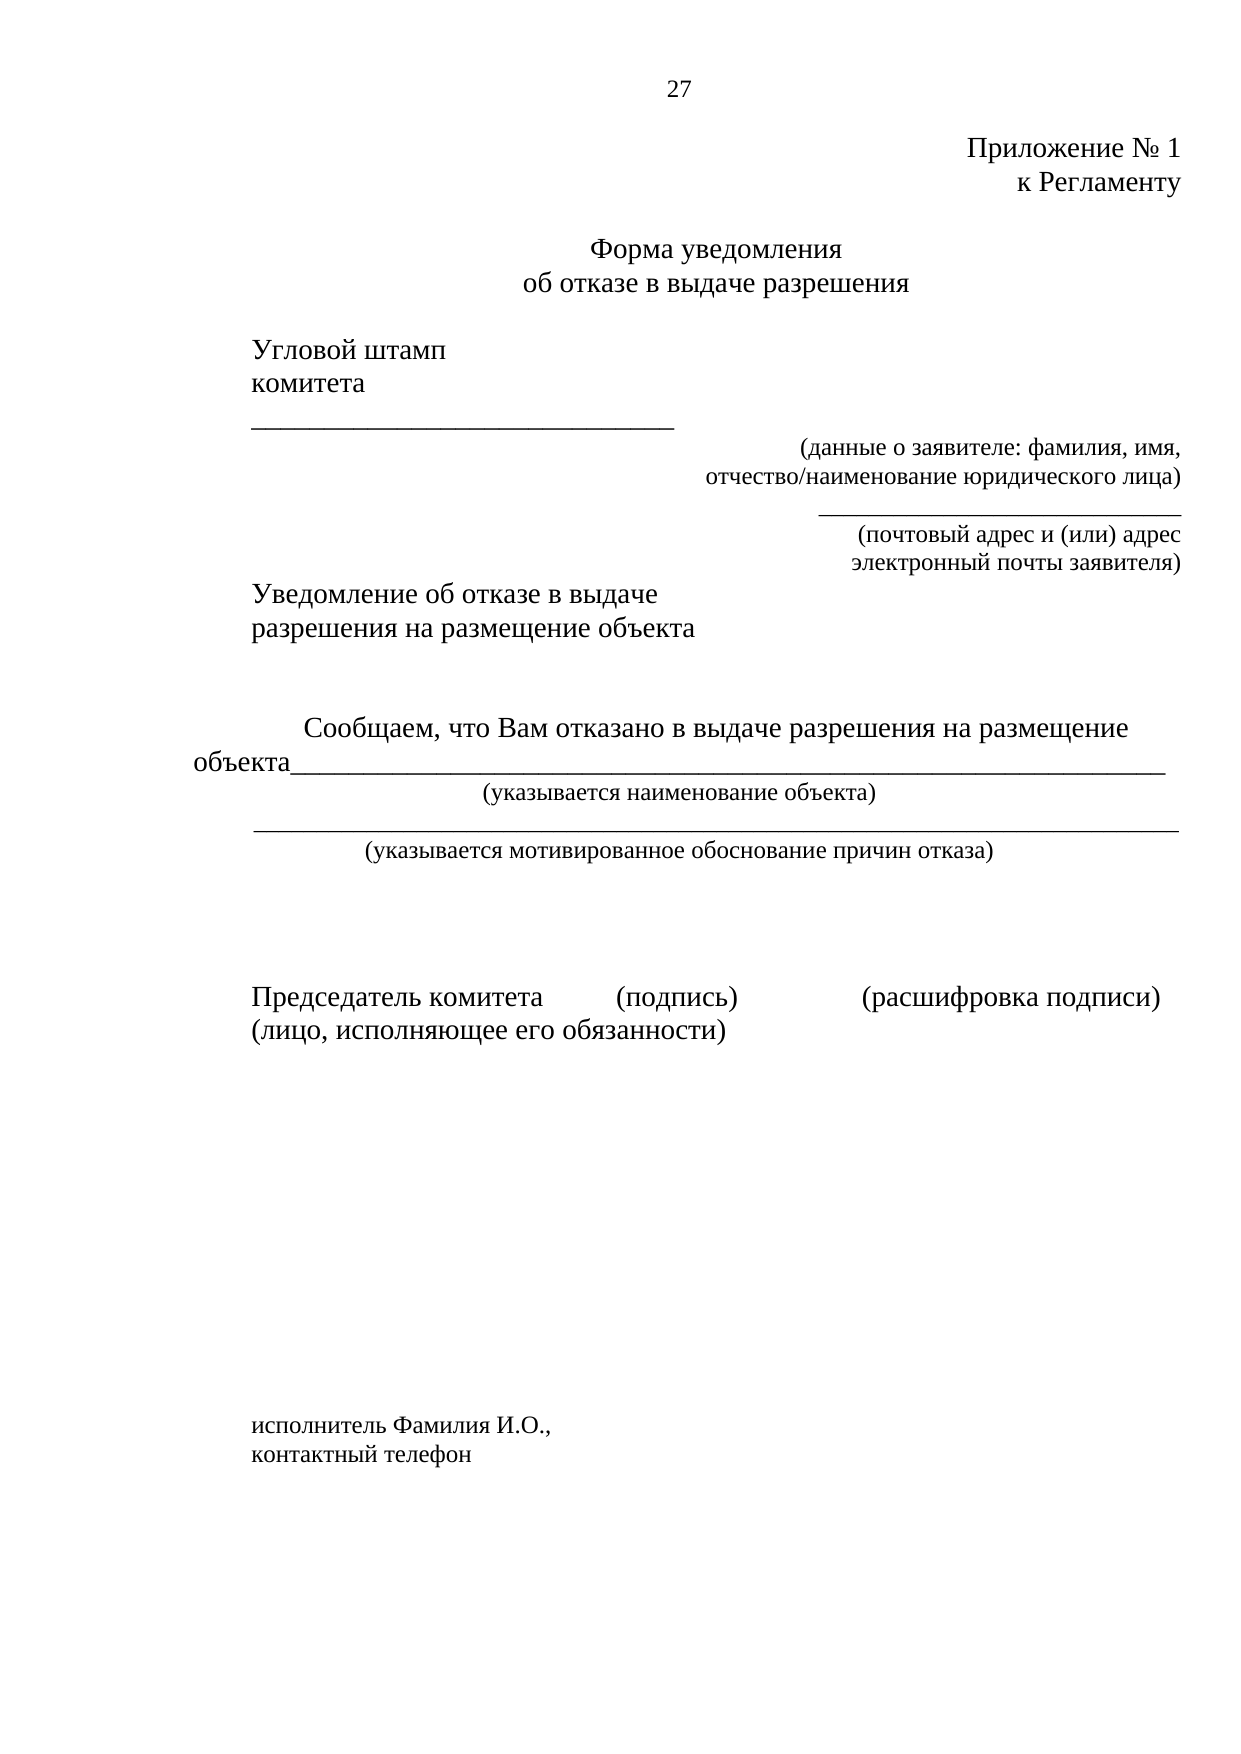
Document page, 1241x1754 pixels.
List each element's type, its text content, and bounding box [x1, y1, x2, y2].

text (почтовый адрес и (или) адрес [177, 519, 1181, 547]
text Угловой штамп [177, 332, 1181, 365]
text отчество/наименование юридического лица) [177, 461, 1181, 490]
text Председатель комитета (подпись) (расшифровка подписи) [177, 979, 1181, 1012]
text __________________________________________________________________________ (указывается мотивированное обоснование причин отказа) [177, 806, 1181, 864]
text к Регламенту [177, 164, 1181, 198]
text контактный телефон [177, 1439, 1181, 1467]
text Сообщаем, что Вам отказано в выдаче разрешения на размещение объекта____________________________________________________________ (указывается наименование объекта) [177, 710, 1181, 806]
text комитета [177, 365, 1181, 399]
text электронный почты заявителя) [177, 547, 1181, 576]
text об отказе в выдаче разрешения [177, 265, 1181, 298]
text _____________________________ [177, 490, 1181, 519]
text (лицо, исполняющее его обязанности) [177, 1012, 1181, 1046]
text (данные о заявителе: фамилия, имя, [177, 432, 1181, 461]
text Форма уведомления [177, 231, 1181, 265]
text разрешения на размещение объекта [177, 610, 1181, 643]
text исполнитель Фамилия И.О., [177, 1410, 1181, 1439]
text Уведомление об отказе в выдаче [177, 576, 1181, 610]
text Приложение № 1 [177, 131, 1181, 164]
text _____________________________ [177, 399, 1181, 432]
